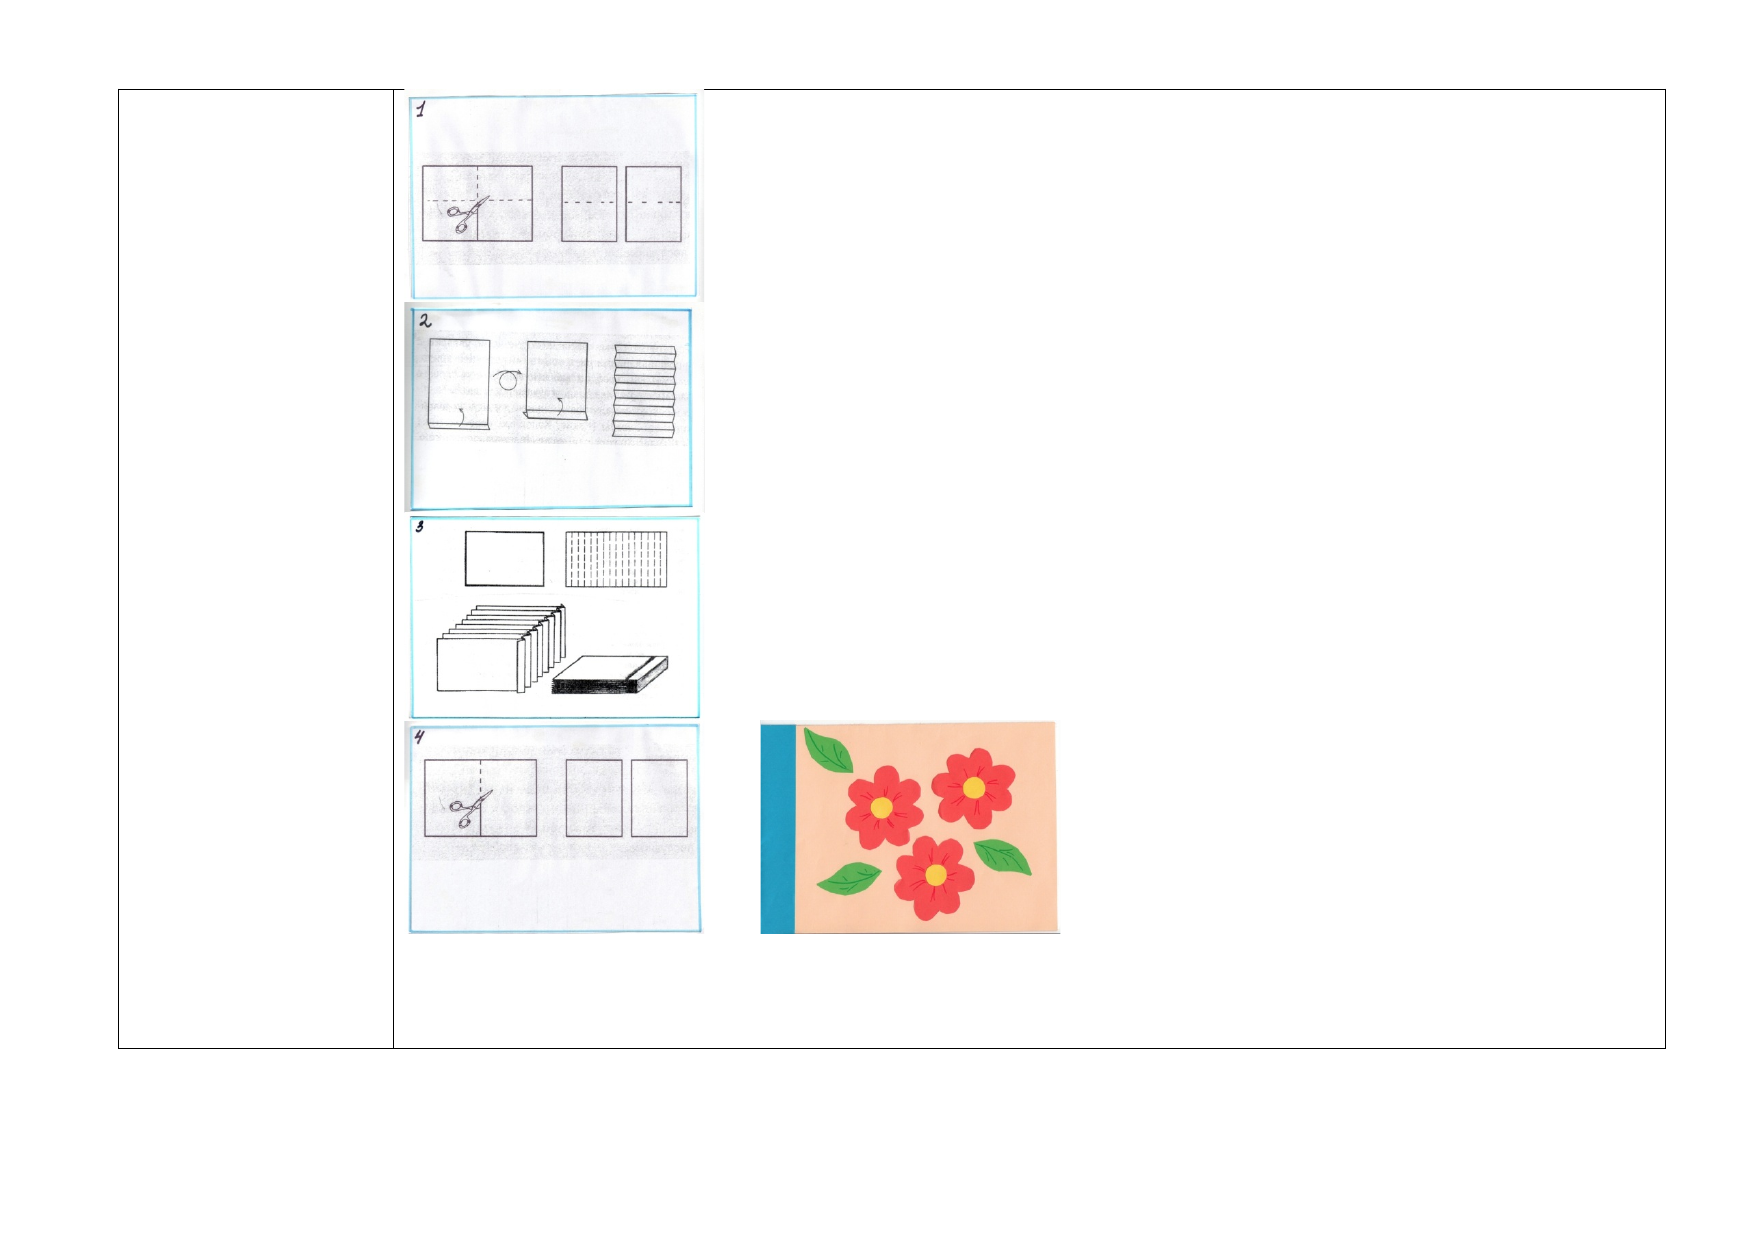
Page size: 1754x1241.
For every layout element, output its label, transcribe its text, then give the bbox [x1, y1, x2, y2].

picture [760, 720, 1061, 934]
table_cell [119, 90, 393, 1048]
picture [404, 89, 705, 934]
